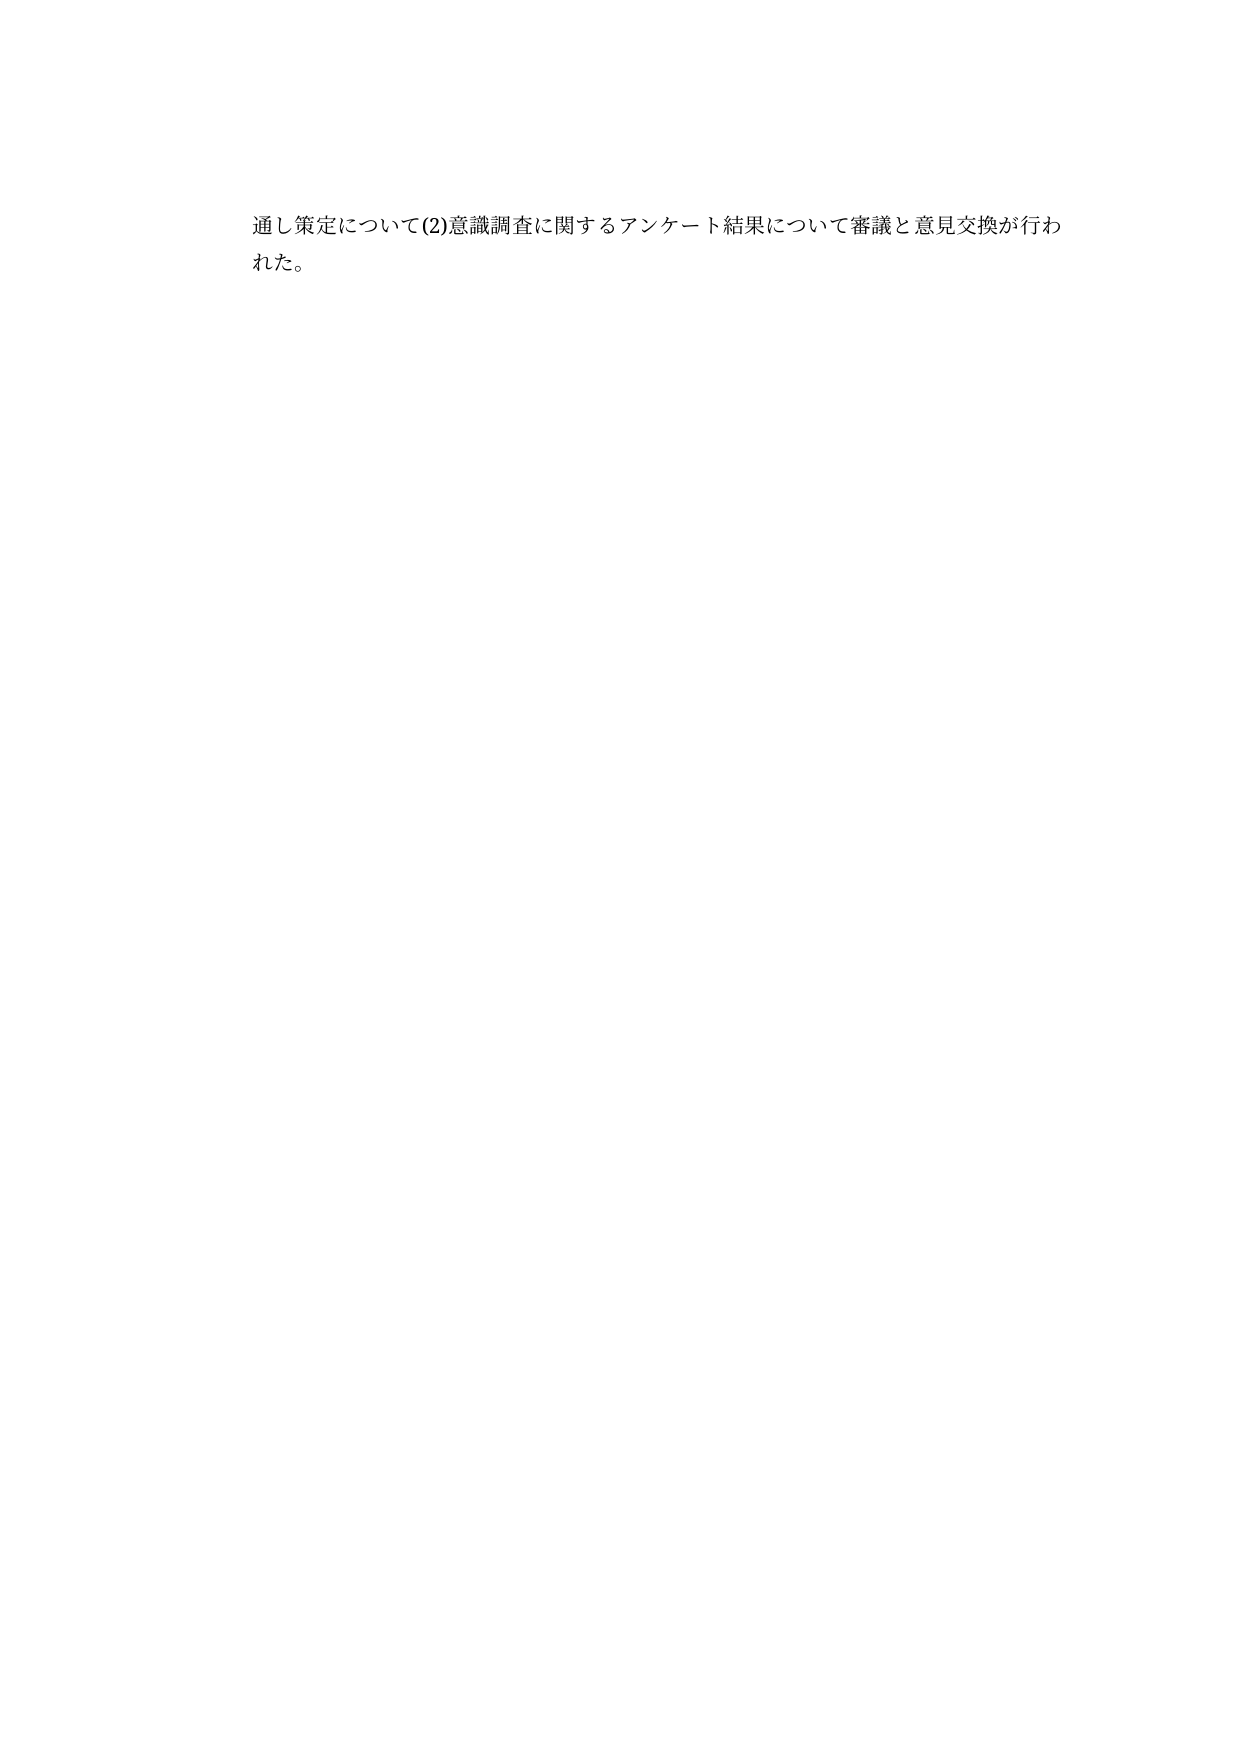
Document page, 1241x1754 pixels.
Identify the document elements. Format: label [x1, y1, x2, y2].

text [177, 207, 1063, 279]
